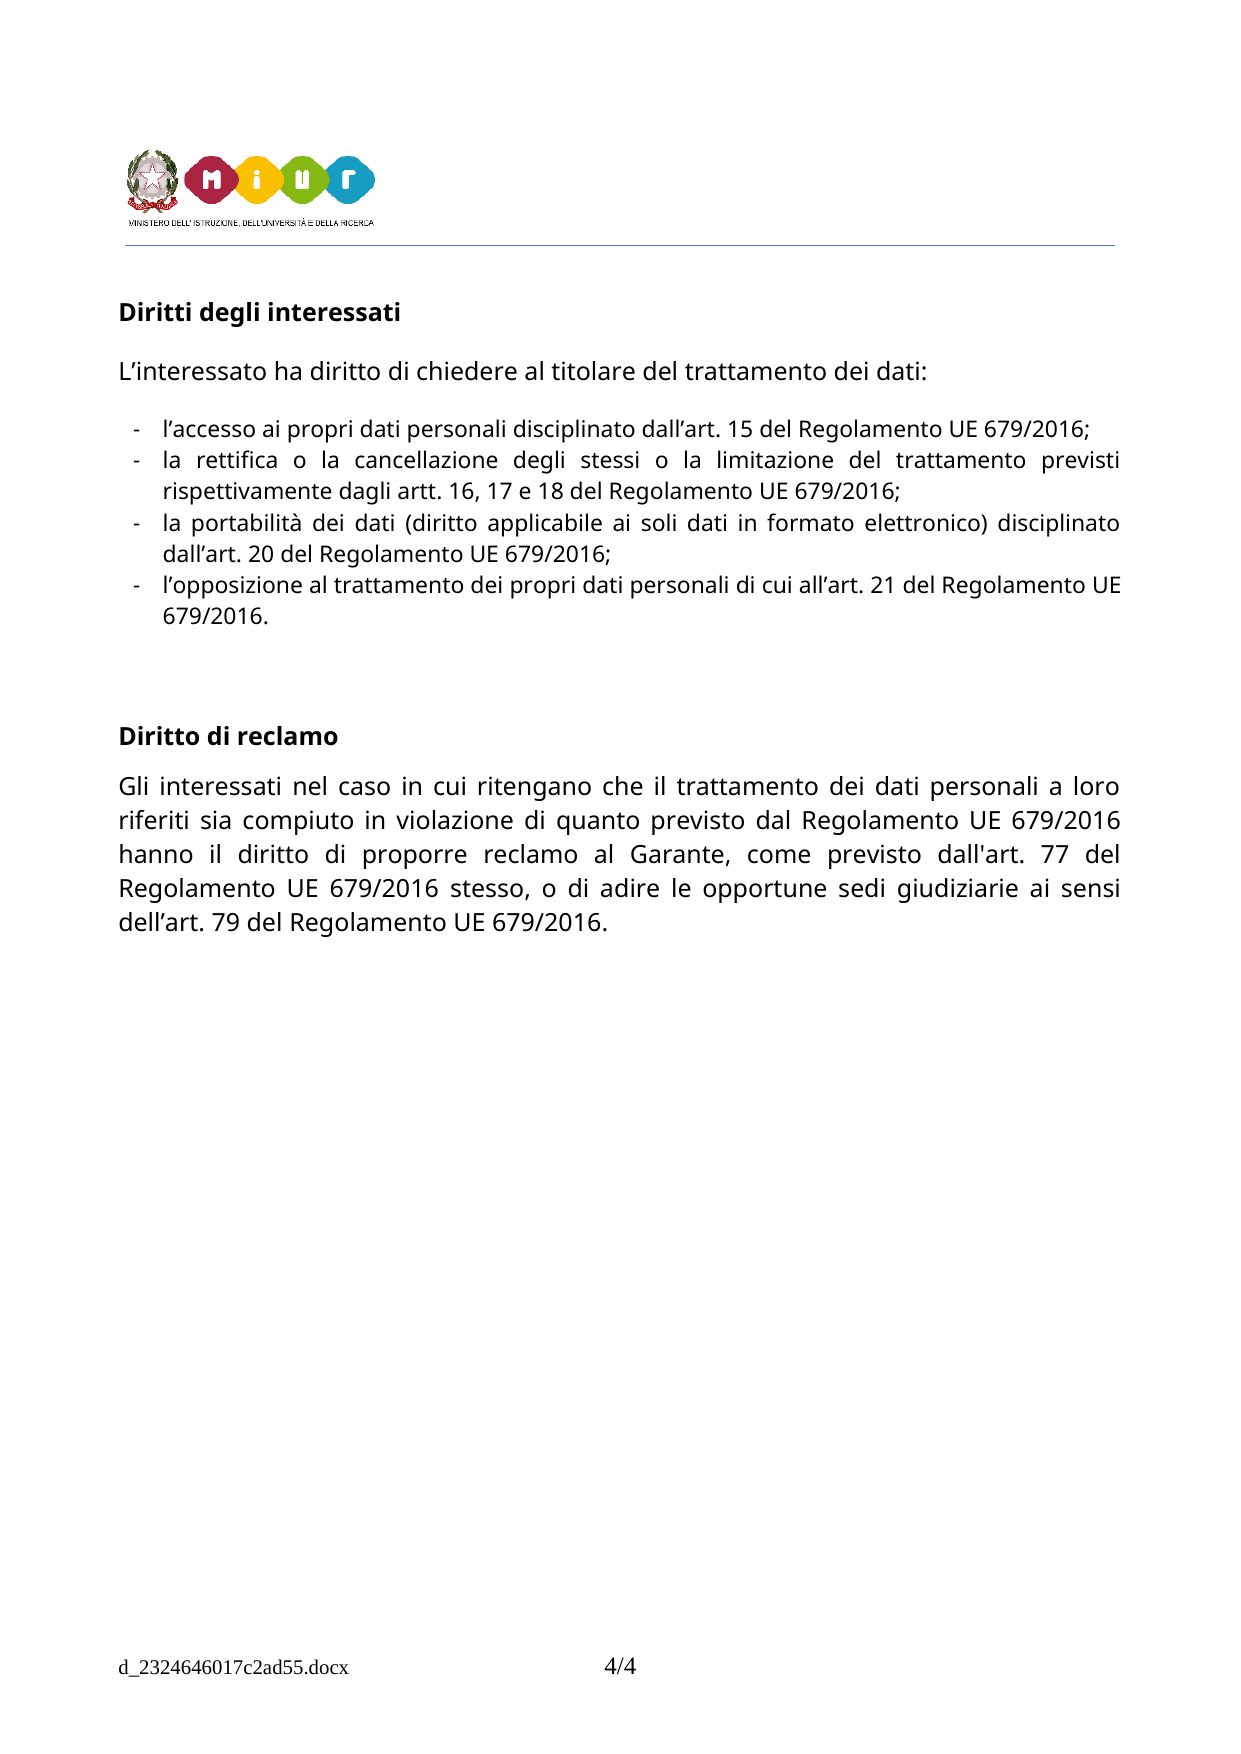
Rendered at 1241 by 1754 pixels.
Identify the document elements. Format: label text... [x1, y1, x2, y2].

list la rettifica o la cancellazione degli stessi o la limitazione del trattamento previsti rispettivamente dagli artt. 16, 17 e 18 del Regolamento UE 679/2016; [133, 444, 1122, 506]
text Diritto di reclamo [118, 719, 1122, 753]
text Diritti degli interessati [118, 294, 1122, 329]
picture [125, 148, 378, 229]
list la portabilità dei dati (diritto applicabile ai soli dati in formato elettronico) disciplinato dall’art. 20 del Regolamento UE 679/2016; [133, 506, 1122, 569]
list l’opposizione al trattamento dei propri dati personali di cui all’art. 21 del Regolamento UE 679/2016. [133, 569, 1122, 631]
text Gli interessati nel caso in cui ritengano che il trattamento dei dati personali a loro riferiti sia compiuto in violazione di quanto previsto dal Regolamento UE 679/2016 hanno il diritto di proporre reclamo al Garante, come previsto dall'art. 77 del Regolamento UE 679/2016 stesso, o di adire le opportune sedi giudiziarie ai sensi dell’art. 79 del Regolamento UE 679/2016. [118, 768, 1122, 939]
text L’interessato ha diritto di chiedere al titolare del trattamento dei dati: [118, 354, 1122, 388]
list l’accesso ai propri dati personali disciplinato dall’art. 15 del Regolamento UE 679/2016; [133, 413, 1122, 444]
